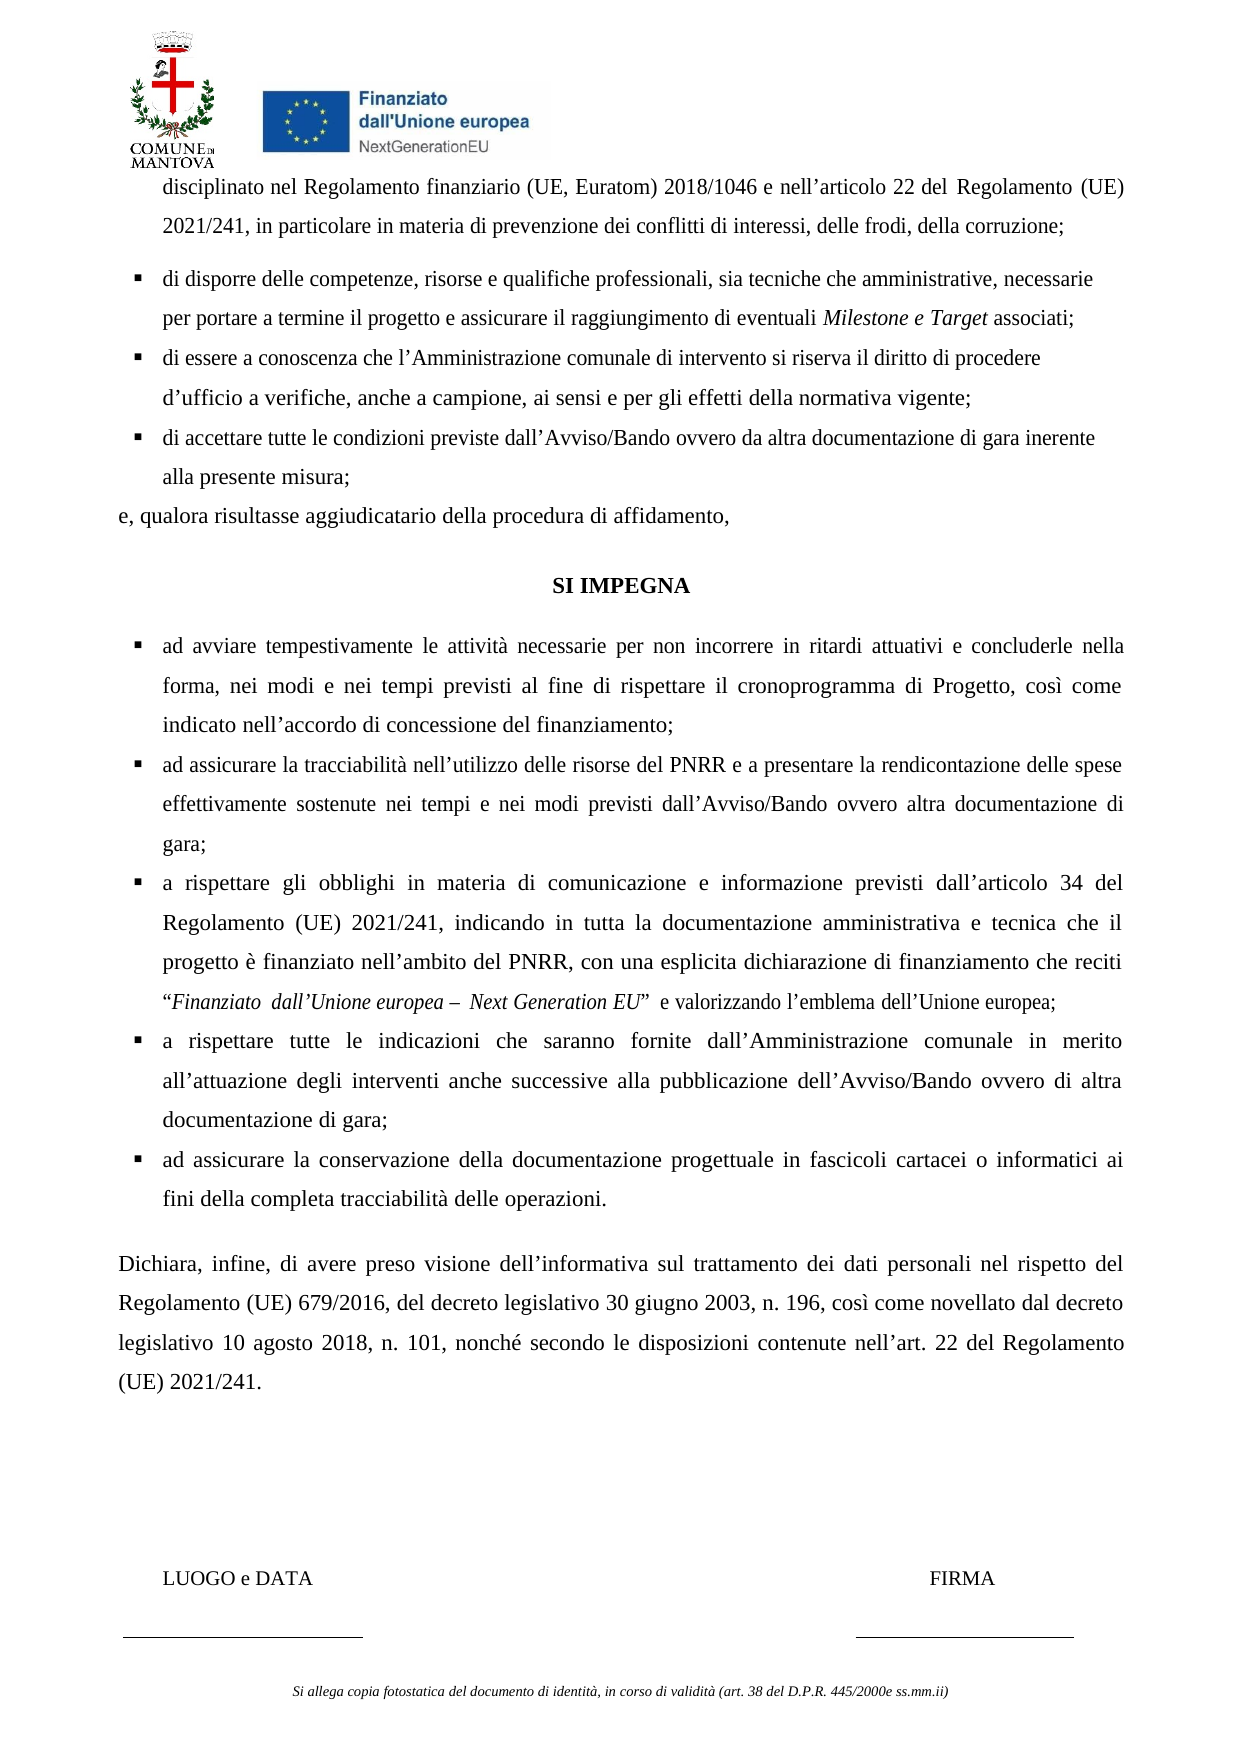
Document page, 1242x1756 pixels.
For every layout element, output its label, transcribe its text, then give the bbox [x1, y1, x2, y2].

text Si allega copia fotostatica del documento di identità, in corso di validità (art. 38 del D.P.R. 445/2000e ss.mm.ii) [210, 1683, 1032, 1699]
list ad avviare tempestivamente le attività necessarie per non incorrere in ritardi attuativi e concluderle nella forma, nei modi e nei tempi previsti al fine di rispettare il cronoprogramma di Progetto, così come indicato nell’accordo di concessione del finanziamento; [133, 633, 1124, 738]
list a rispettare tutte le indicazioni che saranno fornite dall’Amministrazione comunale in merito all’attuazione degli interventi anche successive alla pubblicazione dell’Avviso/Bando ovvero di altra documentazione di gara; [133, 1027, 1124, 1133]
picture [256, 81, 552, 160]
list a rispettare gli obblighi in materia di comunicazione e informazione previsti dall’articolo 34 del Regolamento (UE) 2021/241, indicando in tutta la documentazione amministrativa e tecnica che il progetto è finanziato nell’ambito del PNRR, con una esplicita dichiarazione di finanziamento che reciti “Finanziato dall’Unione europea – Next Generation EU” e valorizzando l’emblema dell’Unione europea; [133, 869, 1124, 1014]
list ad assicurare la conservazione della documentazione progettuale in fascicoli cartacei o informatici ai fini della completa tracciabilità delle operazioni. [133, 1146, 1124, 1212]
list di essere a conoscenza che l’Amministrazione comunale di intervento si riserva il diritto di procedere d’ufficio a verifiche, anche a campione, ai sensi e per gli effetti della normativa vigente; [133, 344, 1124, 410]
list ad assicurare la tracciabilità nell’utilizzo delle risorse del PNRR e a presentare la rendicontazione delle spese effettivamente sostenute nei tempi e nei modi previsti dall’Avviso/Bando ovvero altra documentazione di gara; [133, 751, 1124, 856]
text Dichiara, infine, di avere preso visione dell’informativa sul trattamento dei dati personali nel rispetto del Regolamento (UE) 679/2016, del decreto legislativo 30 giugno 2003, n. 196, così come novellato dal decreto legislativo 10 agosto 2018, n. 101, nonché secondo le disposizioni contenute nell’art. 22 del Regolamento (UE) 2021/241. [118, 1250, 1125, 1394]
text LUOGO e DATA FIRMA [162, 1566, 1139, 1590]
subtitle SI IMPEGNA [210, 572, 1032, 598]
text e, qualora risultasse aggiudicatario della procedura di affidamento, [118, 502, 1139, 529]
list di disporre delle competenze, risorse e qualifiche professionali, sia tecniche che amministrative, necessarie per portare a termine il progetto e assicurare il raggiungimento di eventuali Milestone e Target associati; [133, 265, 1124, 331]
list di accettare tutte le condizioni previste dall’Avviso/Bando ovvero da altra documentazione di gara inerente alla presente misura; [133, 423, 1124, 489]
picture [130, 31, 214, 168]
